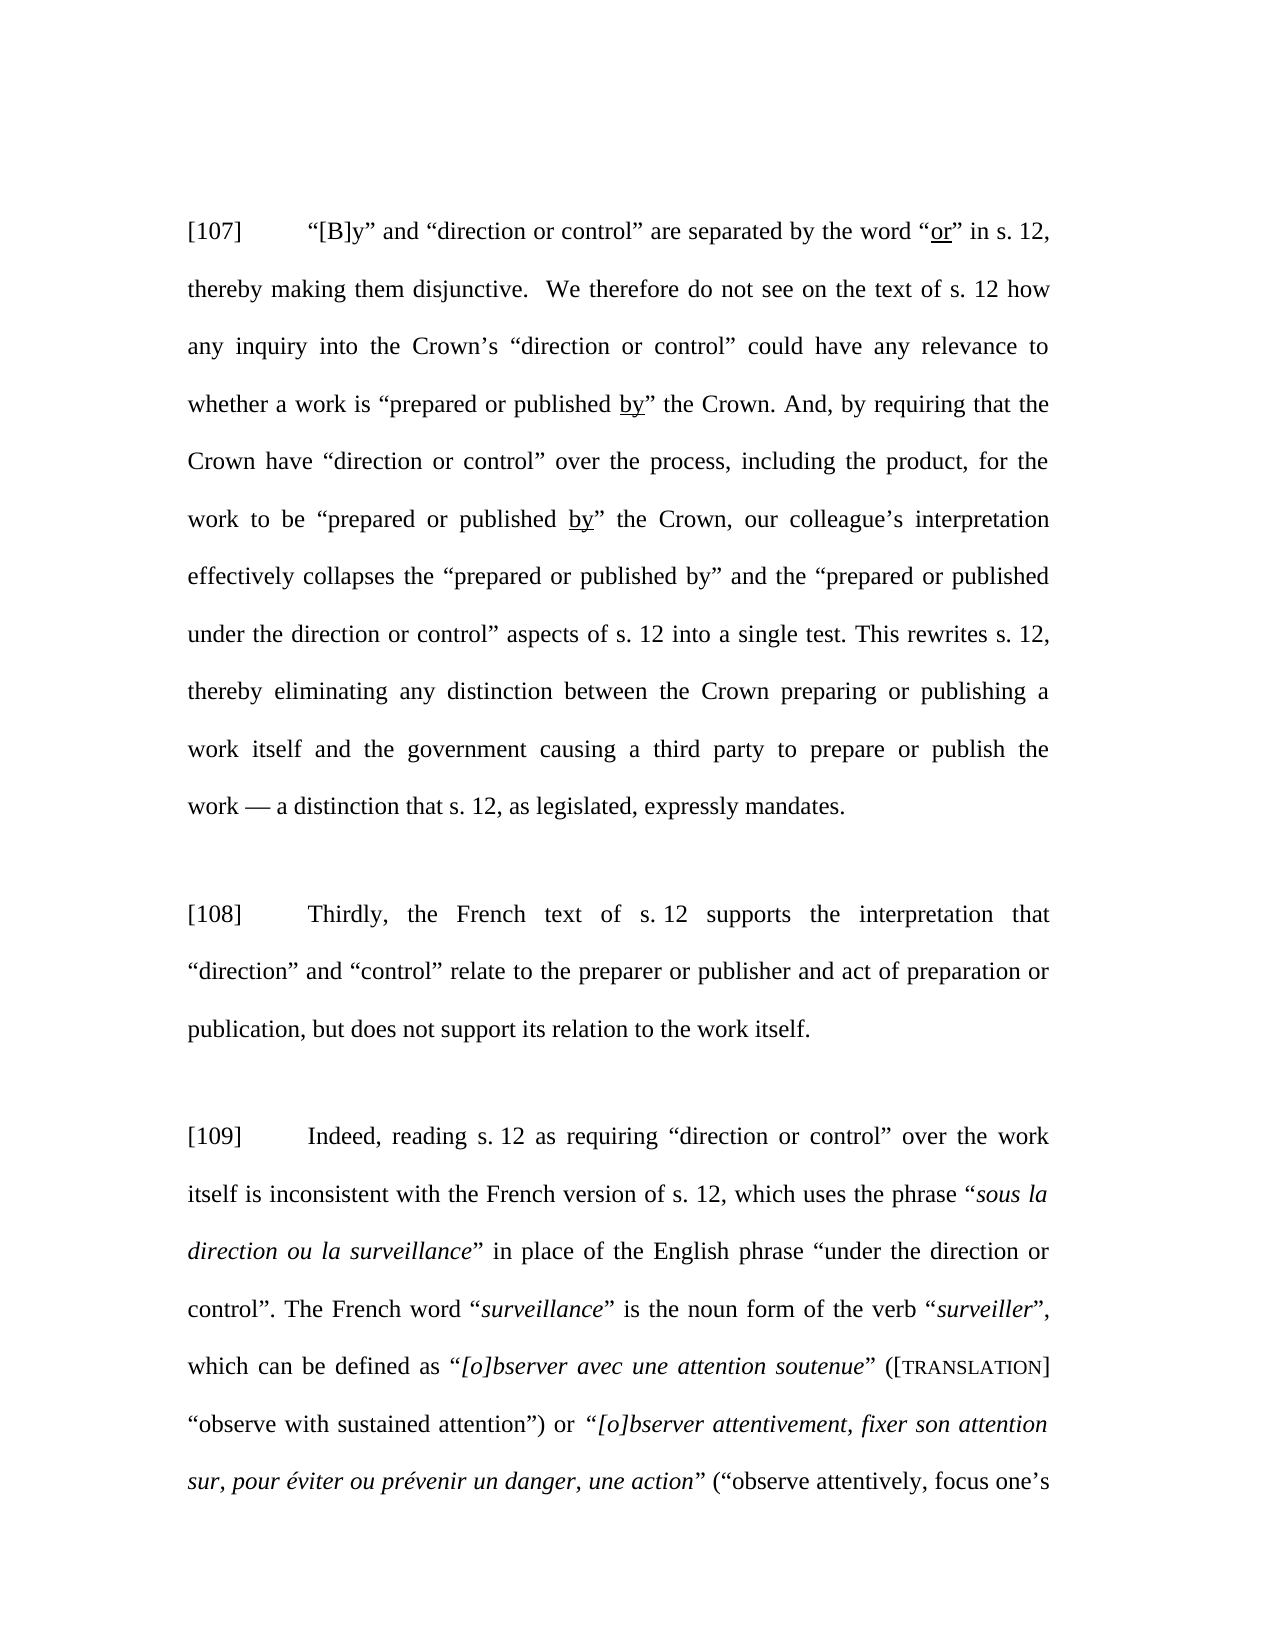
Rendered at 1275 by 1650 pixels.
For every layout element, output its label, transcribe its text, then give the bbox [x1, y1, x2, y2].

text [187, 1121, 1050, 1495]
text Thirdly, the French text of s. 12 supports the interpretation that “direction” and “control” relate to the preparer or publisher and act of preparation or publication, but does not support its relation to the work itself. [187, 899, 1050, 1043]
text “[B]y” and “direction or control” are separated by the word “or” in s. 12, thereby making them disjunctive. We therefore do not see on the text of s. 12 how any inquiry into the Crown’s “direction or control” could have any relevance to whether a work is “prepared or published by” the Crown. And, by requiring that the Crown have “direction or control” over the process, including the product, for the work to be “prepared or published by” the Crown, our colleague’s interpretation effectively collapses the “prepared or published by” and the “prepared or published under the direction or control” aspects of s. 12 into a single test. This rewrites s. 12, thereby eliminating any distinction between the Crown preparing or publishing a work itself and the government causing a third party to prepare or publish the work — a distinction that s. 12, as legislated, expressly mandates. [187, 216, 1050, 820]
